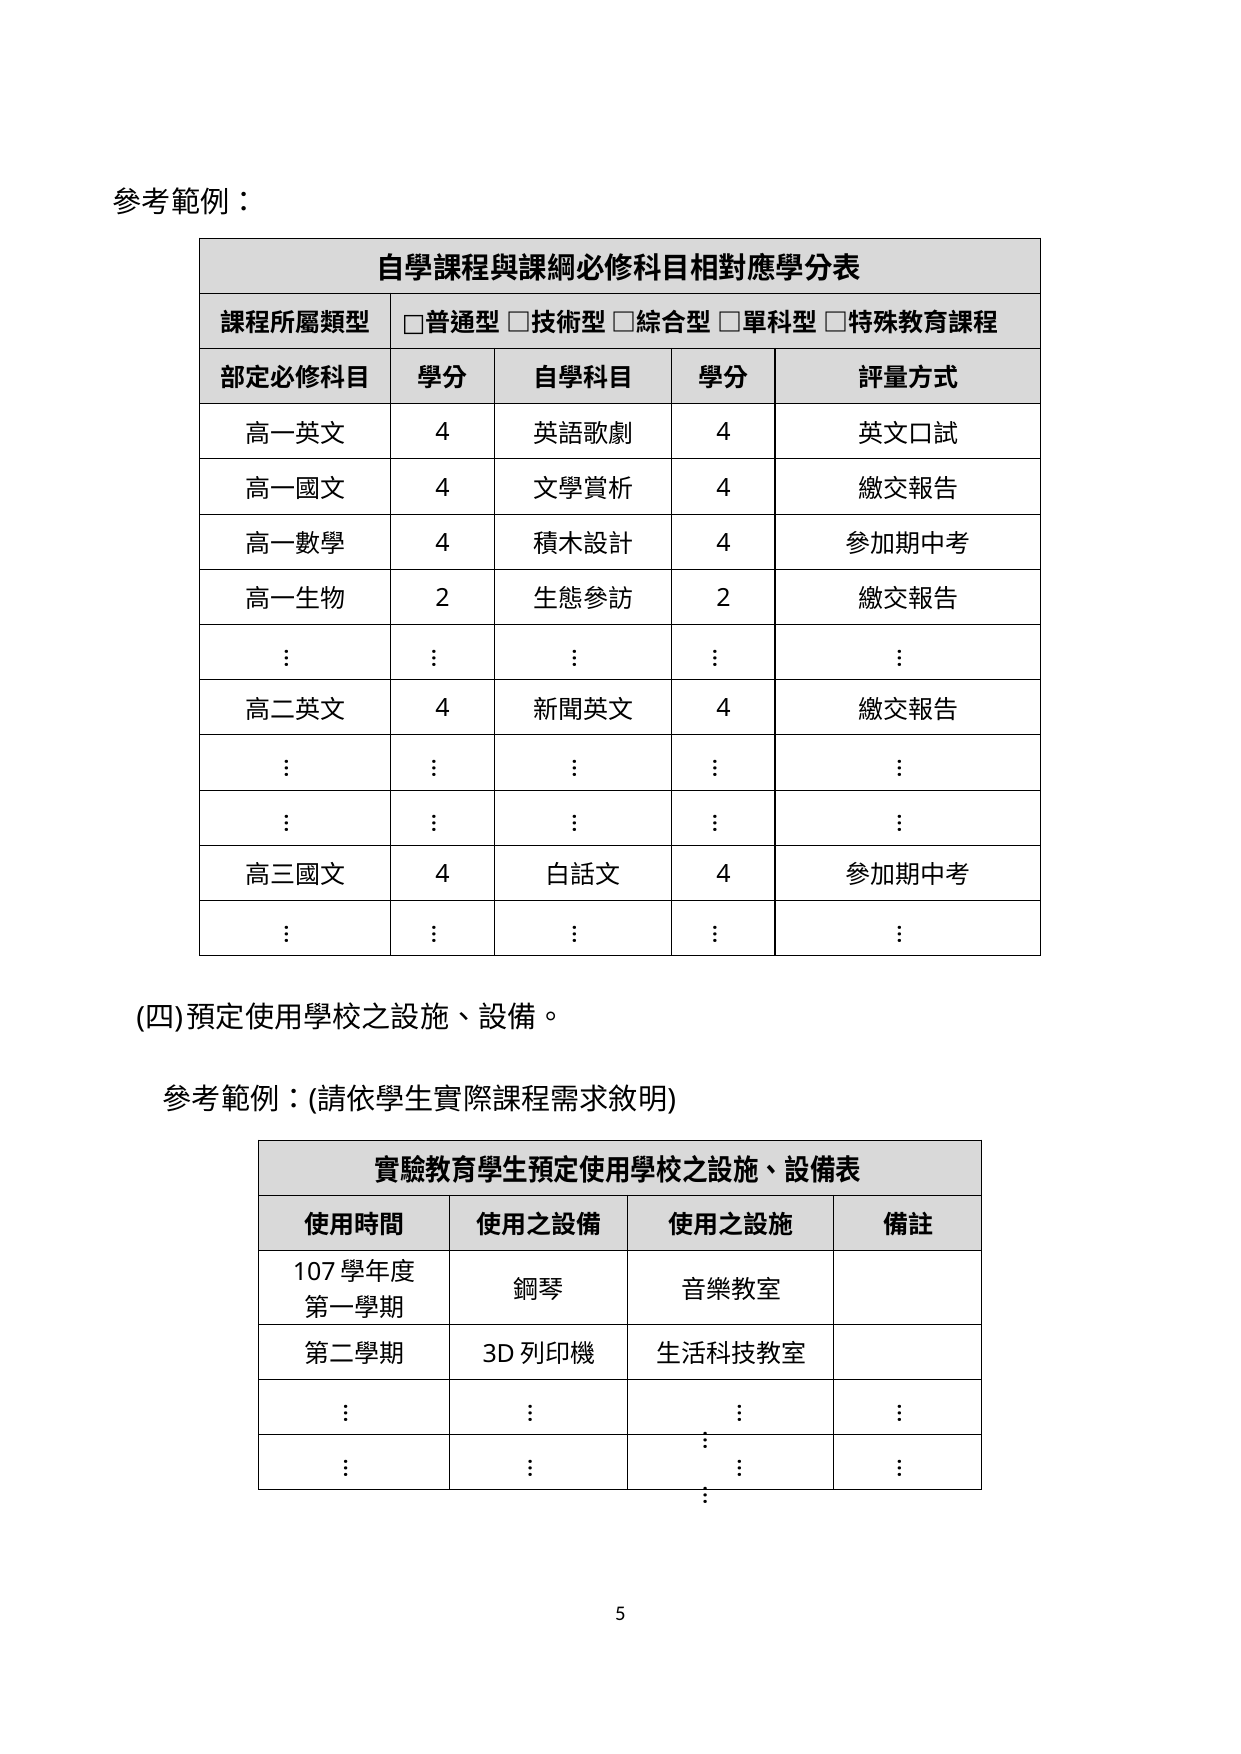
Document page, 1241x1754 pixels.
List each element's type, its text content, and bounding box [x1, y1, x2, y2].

table_cell 4 [672, 404, 774, 458]
table_cell 參加期中考 [776, 846, 1040, 900]
table_cell … [200, 625, 390, 679]
table_cell 高二英文 [200, 680, 390, 734]
table_cell … [776, 791, 1040, 845]
table_cell 4 [672, 846, 774, 900]
table_cell 4 [391, 515, 494, 569]
table_cell … [200, 791, 390, 845]
table_cell 鋼琴 [450, 1251, 627, 1323]
table_header 實驗教育學生預定使用學校之設施、設備表 [259, 1141, 981, 1195]
table_cell 學分 [672, 349, 774, 403]
table_cell 白話文 [495, 846, 671, 900]
table_cell 英文口試 [776, 404, 1040, 458]
table_cell 使用時間 [259, 1196, 449, 1250]
table_cell 2 [391, 570, 494, 624]
table_cell 107學年度 第一學期 [259, 1251, 449, 1323]
table_cell … [672, 791, 774, 845]
table_cell … [834, 1435, 981, 1489]
table_cell … [391, 791, 494, 845]
table_cell 第二學期 [259, 1325, 449, 1379]
table_cell … [495, 901, 671, 955]
table_cell 4 [391, 846, 494, 900]
table_cell … [391, 625, 494, 679]
table_cell 學分 [391, 349, 494, 403]
table_cell 4 [391, 680, 494, 734]
table_cell 自學科目 [495, 349, 671, 403]
table_cell … [776, 901, 1040, 955]
table_cell … … [628, 1380, 833, 1434]
table_cell … [495, 735, 671, 789]
table_cell 音樂教室 [628, 1251, 833, 1323]
table_cell 文學賞析 [495, 459, 671, 513]
table_cell 高一生物 [200, 570, 390, 624]
table_cell … … [628, 1435, 833, 1489]
table_cell 2 [672, 570, 774, 624]
table_cell 備註 [834, 1196, 981, 1250]
table_cell … [672, 625, 774, 679]
table_cell 高一數學 [200, 515, 390, 569]
table_cell [834, 1251, 981, 1323]
table_cell … [672, 901, 774, 955]
table_cell … [391, 901, 494, 955]
table_cell 使用之設備 [450, 1196, 627, 1250]
table_cell 生態參訪 [495, 570, 671, 624]
table_cell … [450, 1380, 627, 1434]
table_cell 高一英文 [200, 404, 390, 458]
table_cell 3D列印機 [450, 1325, 627, 1379]
table_cell 繳交報告 [776, 570, 1040, 624]
table_cell … [391, 735, 494, 789]
table_cell … [672, 735, 774, 789]
table_cell … [450, 1435, 627, 1489]
table_cell 使用之設施 [628, 1196, 833, 1250]
table_cell … [495, 791, 671, 845]
table_cell 參加期中考 [776, 515, 1040, 569]
table_cell 4 [672, 680, 774, 734]
table_cell 新聞英文 [495, 680, 671, 734]
table_cell 高三國文 [200, 846, 390, 900]
table_cell 繳交報告 [776, 459, 1040, 513]
table_cell □普通型 □技術型 □綜合型 □單科型 □特殊教育課程 [391, 294, 1040, 348]
table_cell … [495, 625, 671, 679]
table_cell 英語歌劇 [495, 404, 671, 458]
table_cell 4 [391, 404, 494, 458]
table_cell 部定必修科目 [200, 349, 390, 403]
table_cell … [259, 1380, 449, 1434]
list 預定使用學校之設施、設備。 [136, 994, 1128, 1036]
table_cell … [259, 1435, 449, 1489]
table_cell 評量方式 [776, 349, 1040, 403]
table_cell 4 [391, 459, 494, 513]
list 參考範例：(請依學生實際課程需求敘明) [162, 1076, 1128, 1118]
text 參考範例： [112, 162, 1128, 237]
table_cell … [834, 1380, 981, 1434]
table_cell 課程所屬類型 [200, 294, 390, 348]
table_cell [834, 1325, 981, 1379]
table_cell 生活科技教室 [628, 1325, 833, 1379]
table_cell … [200, 901, 390, 955]
table_cell 積木設計 [495, 515, 671, 569]
table_cell 4 [672, 515, 774, 569]
table_cell 繳交報告 [776, 680, 1040, 734]
table_cell 高一國文 [200, 459, 390, 513]
table_cell … [200, 735, 390, 789]
table_cell … [776, 625, 1040, 679]
table_cell 4 [672, 459, 774, 513]
table_cell … [776, 735, 1040, 789]
table_header 自學課程與課綱必修科目相對應學分表 [200, 239, 1040, 293]
